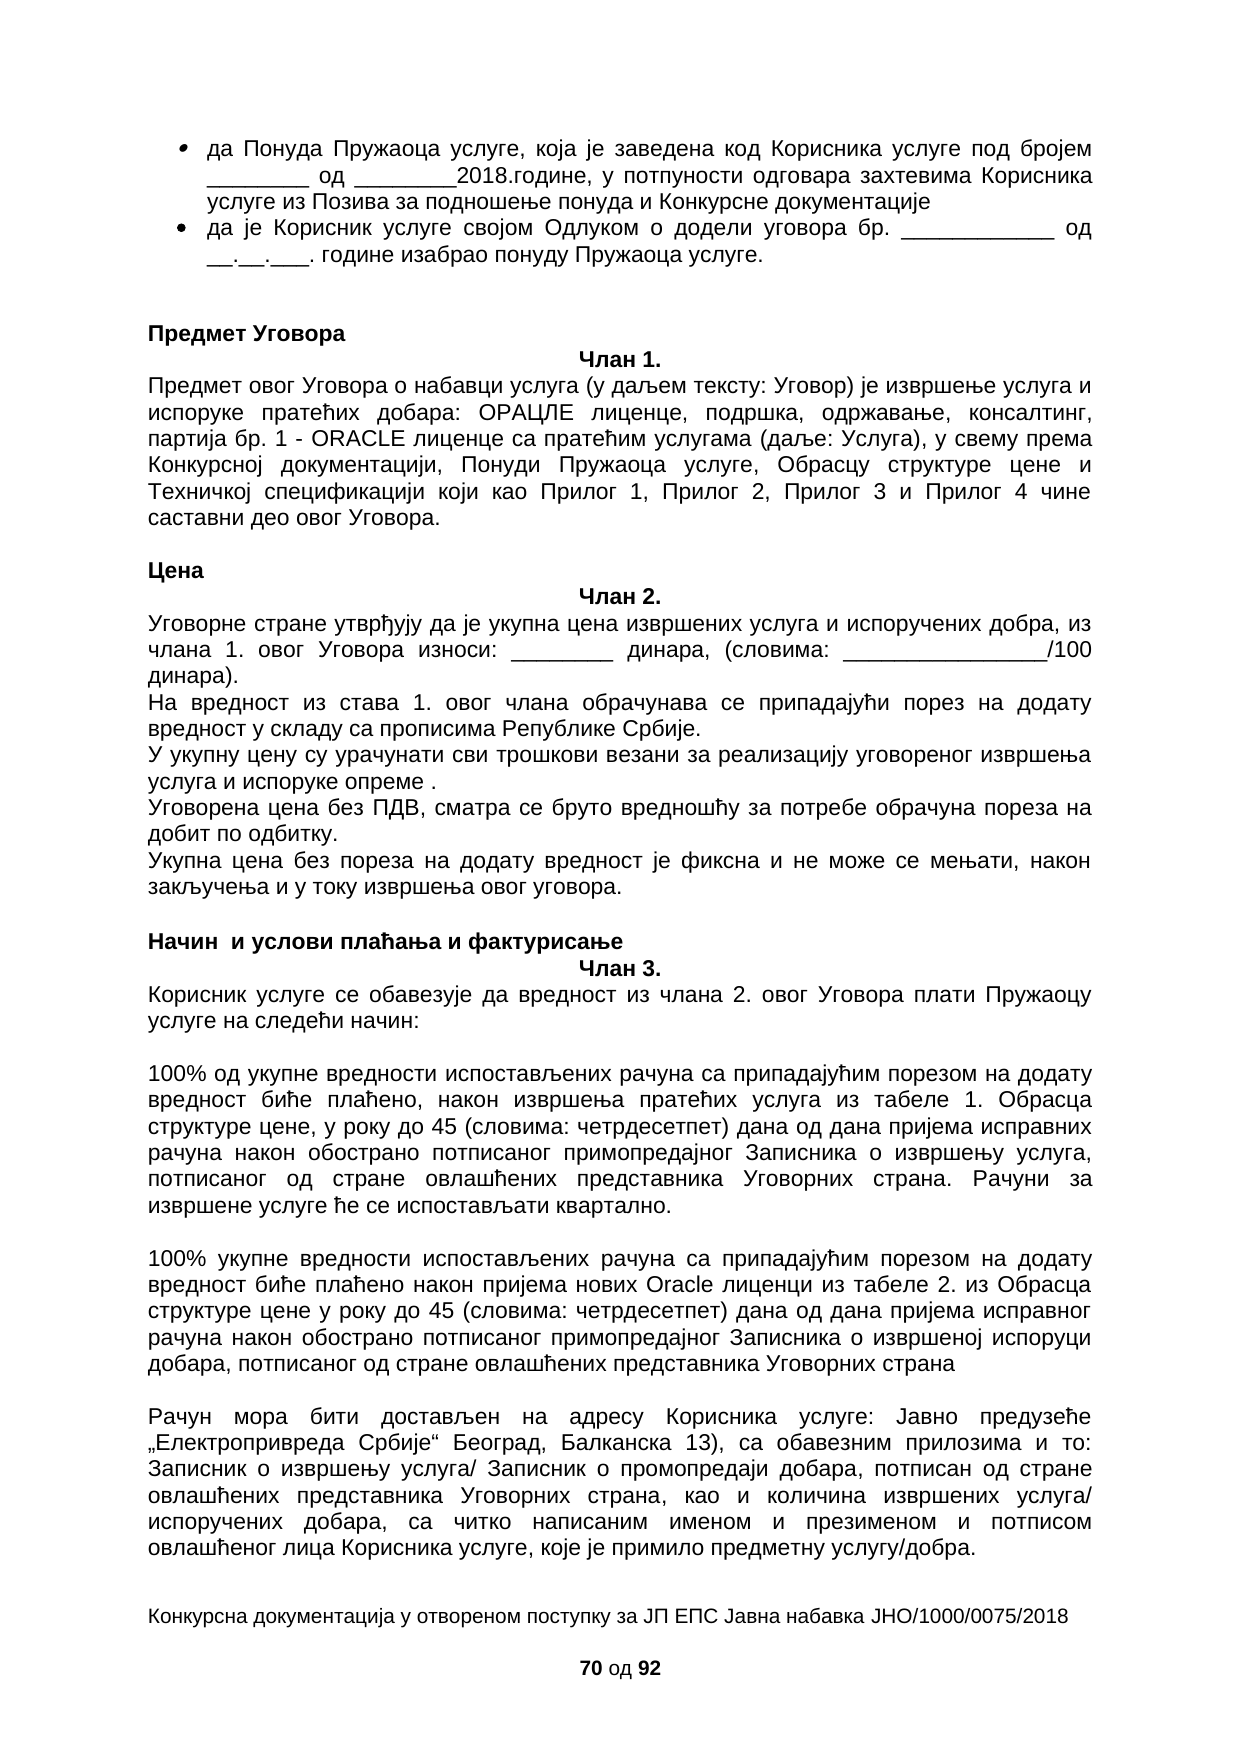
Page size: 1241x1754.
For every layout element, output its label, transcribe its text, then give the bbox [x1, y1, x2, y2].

text Уговорена цена без ПДВ, сматра се бруто вредношћу за потребе обрачуна пореза на добит по одбитку. [148, 794, 1092, 847]
text Уговорне стране утврђују да је укупна цена извршених услуга и испоручених добра, из члана 1. овог Уговора износи: ________ динара, (словима: ________________/100 динара). [148, 609, 1092, 689]
text На вредност из става 1. овог члана обрачунава се припадајући порез на додату вредност у складу са прописима Републике Србије. [148, 689, 1092, 741]
list да Понуда Пружаоца услуге, која је заведена код Корисника услуге под бројем ________ од ________2018.године, у потпуности одговара захтевима Корисника услуге из Позива за подношење понуда и Конкурсне документације [177, 135, 1092, 214]
text Рачун мора бити достављен на адресу Корисника услуге: Јавно предузеће „Електропривреда Србије“ Београд, Балканска 13), са обавезним прилозима и то: Записник о извршењу услуга/ Записник о промопредаји добара, потписан од стране овлашћених представника Уговорних страна, као и количина извршених услуга/ испоручених добара, са читко написаним именом и презименом и потписом овлашћеног лица Корисника услуге, које је примило предметну услугу/добра. [148, 1403, 1092, 1561]
text Корисник услуге се обавезује да вредност из члана 2. овог Уговора плати Пружаоцу услуге на следећи начин: [148, 981, 1092, 1034]
text Предмет овог Уговора о набавци услуга (у даљем тексту: Уговор) је извршење услуга и испоруке пратећих добара: ОРАЦЛЕ лиценце, подршка, одржавање, консалтинг, партија бр. 1 - ORACLE лиценце са пратећим услугама (даље: Услуга), у свему према Конкурсној документацији, Понуди Пружаоца услуге, Обрасцу структуре цене и Техничкој спецификацији који као Прилог 1, Прилог 2, Прилог 3 и Прилог 4 чине саставни део овог Уговора. [148, 372, 1092, 531]
text Предмет Уговора [148, 320, 1092, 346]
text Члан 1. [148, 346, 1092, 372]
text Цена [148, 557, 1092, 583]
text Члан 3. [148, 954, 1092, 981]
text Начин и услови плаћања и фактурисање [148, 928, 1092, 954]
text 100% укупне вредности испостављених рачуна са припадајућим порезом на додату вредност биће плаћено након пријема нових Oracle лиценци из табеле 2. из Обрасца структуре цене у року до 45 (словима: четрдесетпет) дана од дана пријема исправног рачуна након обострано потписаног примопредајног Записника о извршеној испоруци добара, потписаног од стране овлашћених представника Уговорних страна [148, 1244, 1092, 1376]
text Укупна цена без пореза на додату вредност је фиксна и не може се мењати, након закључења и у току извршења овог уговора. [148, 847, 1092, 899]
text У укупну цену су урачунати сви трошкови везани за реализацију уговореног извршења услуга и испоруке опреме . [148, 741, 1092, 794]
text 100% од укупне вредности испостављених рачуна са припадајућим порезом на додату вредност биће плаћено, након извршења пратећих услуга из табеле 1. Обрасца структуре цене, у року до 45 (словима: четрдесетпет) дана од дана пријема исправних рачуна након обострано потписаног примопредајног Записника о извршењу услуга, потписаног од стране овлашћених представника Уговорних страна. Рачуни за извршене услуге ће се испостављати квартално. [148, 1060, 1092, 1218]
list да је Корисник услуге својом Одлуком о додели уговора бр. ____________ од __.__.___. године изабрао понуду Пружаоца услуге. [177, 214, 1092, 267]
text Члан 2. [148, 583, 1092, 609]
